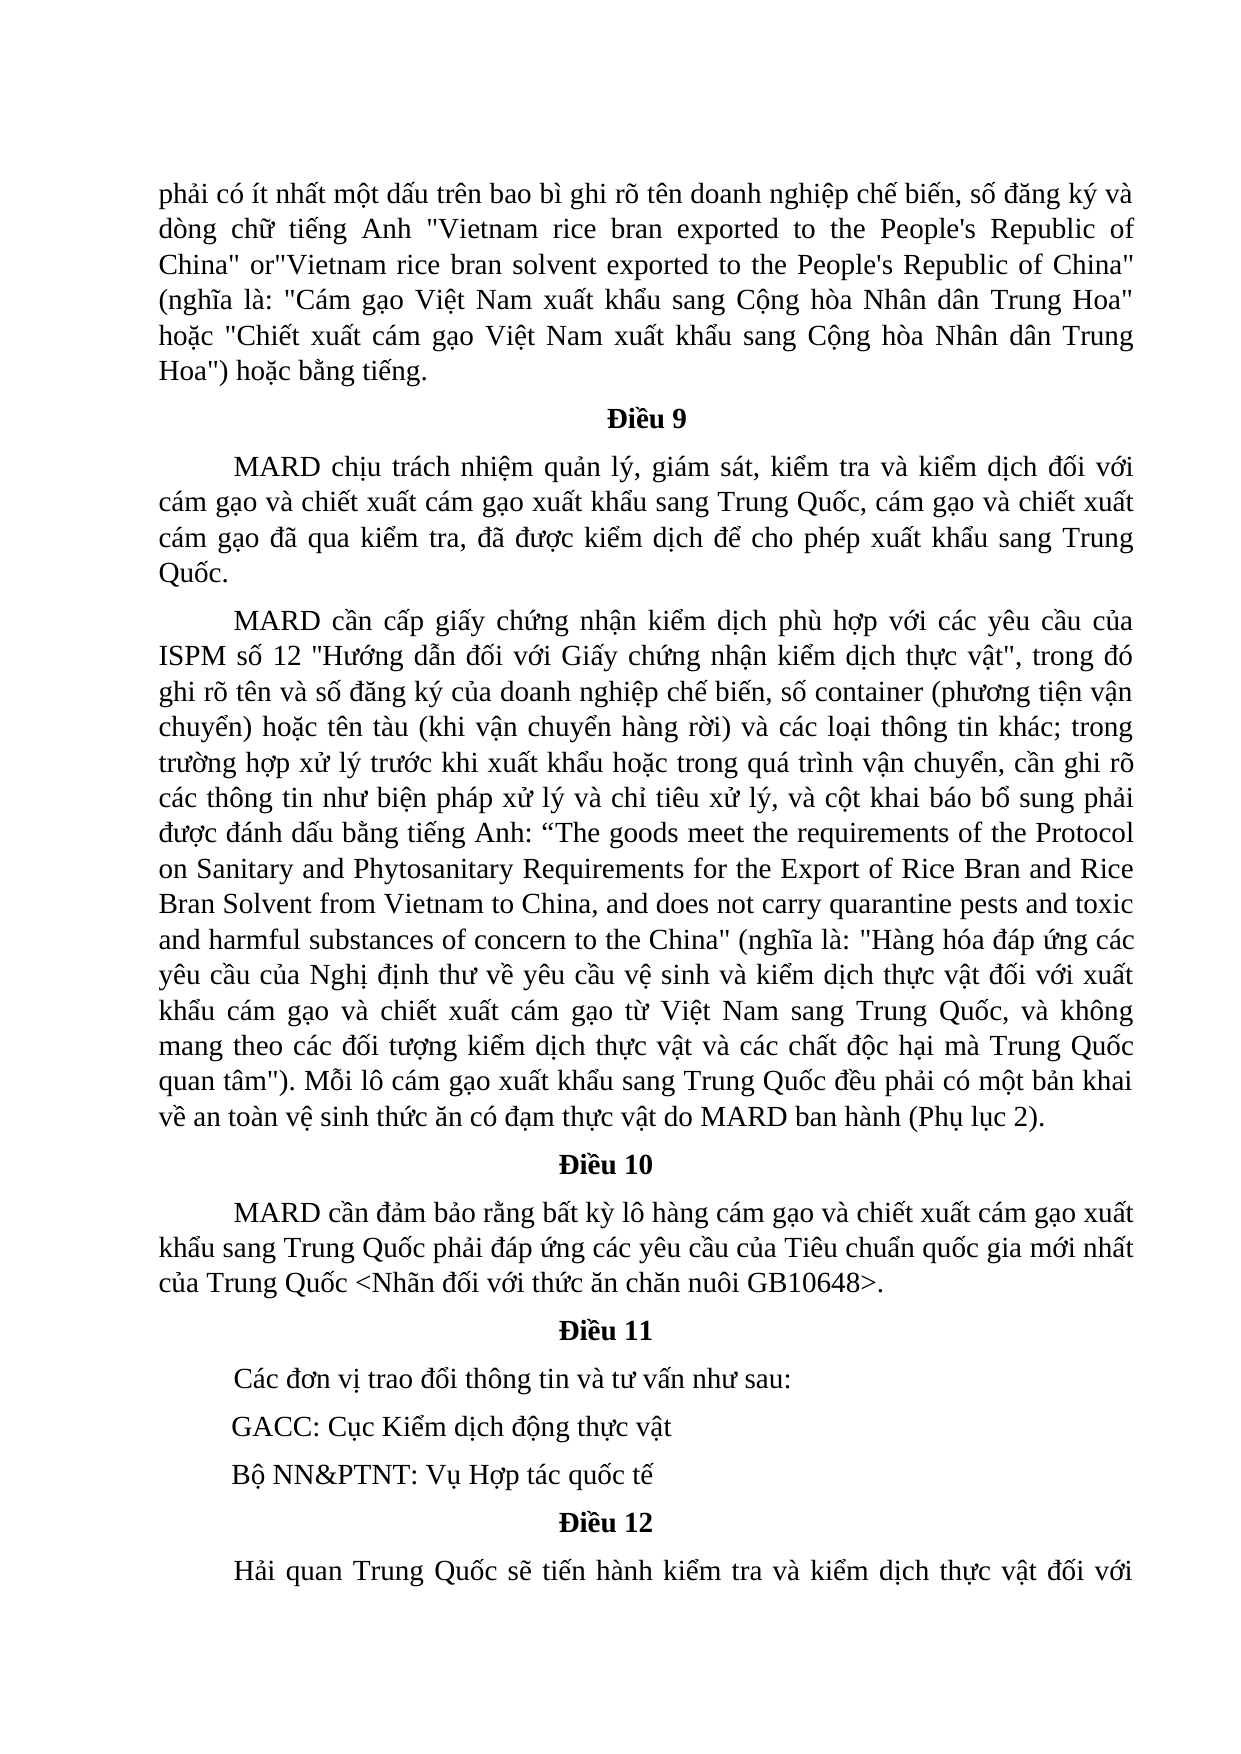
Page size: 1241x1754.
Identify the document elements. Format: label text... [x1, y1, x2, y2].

subtitle Điều 9 [158, 400, 1135, 435]
subtitle Điều 10 [558, 1146, 1135, 1181]
text MARD cần cấp giấy chứng nhận kiểm dịch phù hợp với các yêu cầu của ISPM số 12 ''Hướng dẫn đối với Giấy chứng nhận kiểm dịch thực vật", trong đó ghi rõ tên và số đăng ký của doanh nghiệp chế biến, số container (phương tiện vận chuyển) hoặc tên tàu (khi vận chuyển hàng rời) và các loại thông tin khác; trong trường hợp xử lý trước khi xuất khẩu hoặc trong quá trình vận chuyển, cần ghi rõ các thông tin như biện pháp xử lý và chỉ tiêu xử lý, và cột khai báo bổ sung phải được đánh dấu bằng tiếng Anh: “The goods meet the requirements of the Protocol on Sanitary and Phytosanitary Requirements for the Export of Rice Bran and Rice Bran Solvent from Vietnam to China, and does not carry quarantine pests and toxic and harmful substances of concern to the China" (nghĩa là: "Hàng hóa đáp ứng các yêu cầu của Nghị định thư về yêu cầu vệ sinh và kiểm dịch thực vật đối với xuất khẩu cám gạo và chiết xuất cám gạo từ Việt Nam sang Trung Quốc, và không mang theo các đối tượng kiểm dịch thực vật và các chất độc hại mà Trung Quốc quan tâm"). Mỗi lô cám gạo xuất khẩu sang Trung Quốc đều phải có một bản khai về an toàn vệ sinh thức ăn có đạm thực vật do MARD ban hành (Phụ lục 2). [158, 602, 1135, 1133]
text GACC: Cục Kiểm dịch động thực vật [158, 1408, 1135, 1444]
subtitle Điều 11 [558, 1312, 1135, 1348]
text MARD chịu trách nhiệm quản lý, giám sát, kiểm tra và kiểm dịch đối với cám gạo và chiết xuất cám gạo xuất khẩu sang Trung Quốc, cám gạo và chiết xuất cám gạo đã qua kiểm tra, đã được kiểm dịch để cho phép xuất khẩu sang Trung Quốc. [158, 448, 1135, 589]
subtitle Điều 12 [558, 1504, 1135, 1539]
text Các đơn vị trao đổi thông tin và tư vấn như sau: [158, 1360, 1135, 1396]
text MARD cần đảm bảo rằng bất kỳ lô hàng cám gạo và chiết xuất cám gạo xuất khẩu sang Trung Quốc phải đáp ứng các yêu cầu của Tiêu chuẩn quốc gia mới nhất của Trung Quốc <Nhãn đối với thức ăn chăn nuôi GB10648>. [158, 1194, 1135, 1300]
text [158, 1552, 1135, 1587]
text Bộ NN&PTNT: Vụ Hợp tác quốc tế [158, 1456, 1135, 1492]
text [158, 175, 1135, 387]
